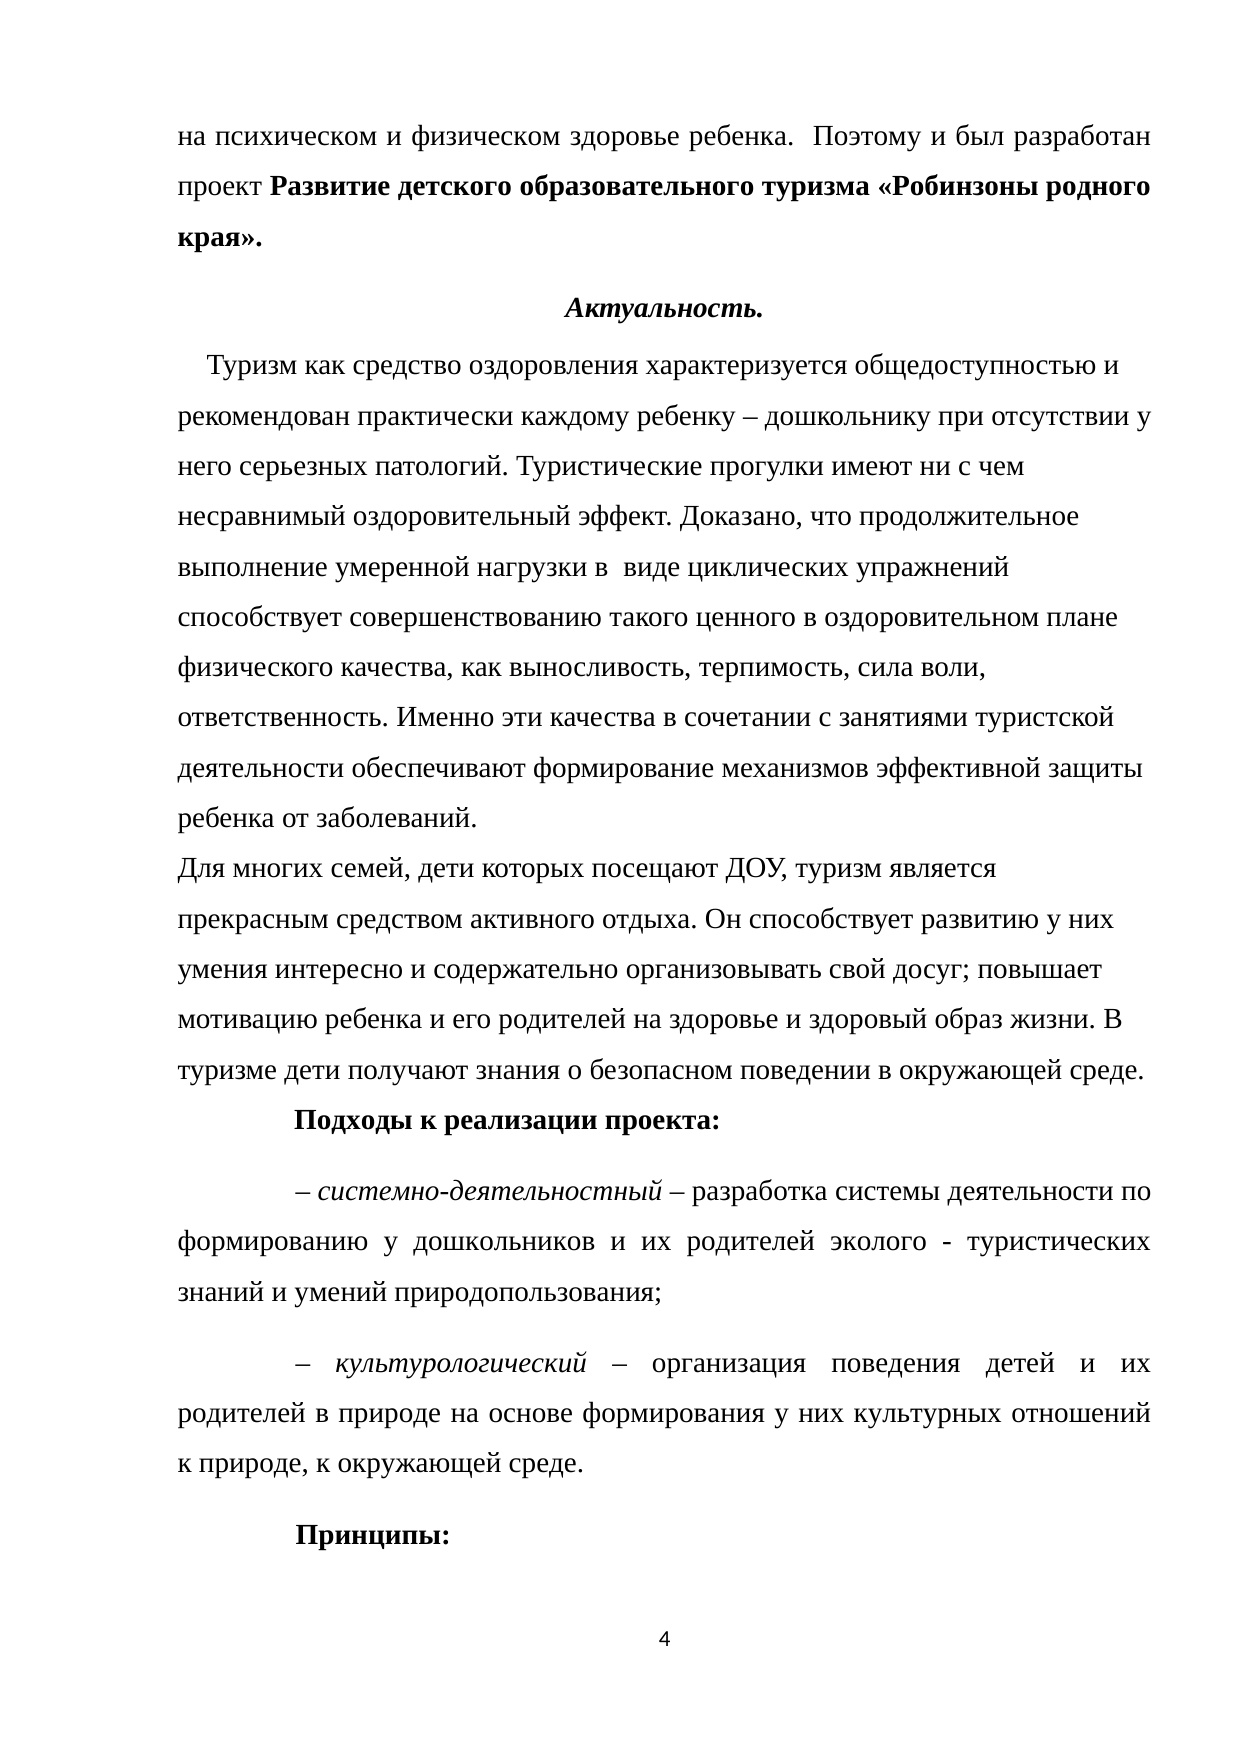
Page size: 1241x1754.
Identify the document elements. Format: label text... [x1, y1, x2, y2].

text – культурологический – организация поведения детей и их родителей в природе на основе формирования у них культурных отношений к природе, к окружающей среде. [177, 1345, 1152, 1479]
text Актуальность. [177, 290, 1152, 323]
text Принципы: [177, 1517, 1152, 1550]
text Туризм как средство оздоровления характеризуется общедоступностью и рекомендован практически каждому ребенку – дошкольнику при отсутствии у него серьезных патологий. Туристические прогулки имеют ни с чем несравнимый оздоровительный эффект. Доказано, что продолжительное выполнение умеренной нагрузки в виде циклических упражнений способствует совершенствованию такого ценного в оздоровительном плане физического качества, как выносливость, терпимость, сила воли, ответственность. Именно эти качества в сочетании с занятиями туристской деятельности обеспечивают формирование механизмов эффективной защиты ребенка от заболеваний. [177, 347, 1152, 834]
text Для многих семей, дети которых посещают ДОУ, туризм является прекрасным средством активного отдыха. Он способствует развитию у них умения интересно и содержательно организовывать свой досуг; повышает мотивацию ребенка и его родителей на здоровье и здоровый образ жизни. В туризме дети получают знания о безопасном поведении в окружающей среде. [177, 851, 1152, 1085]
text – системно-деятельностный – разработка системы деятельности по формированию у дошкольников и их родителей эколого - туристических знаний и умений природопользования; [177, 1173, 1152, 1307]
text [177, 118, 1152, 252]
text Подходы к реализации проекта: [177, 1102, 1152, 1136]
